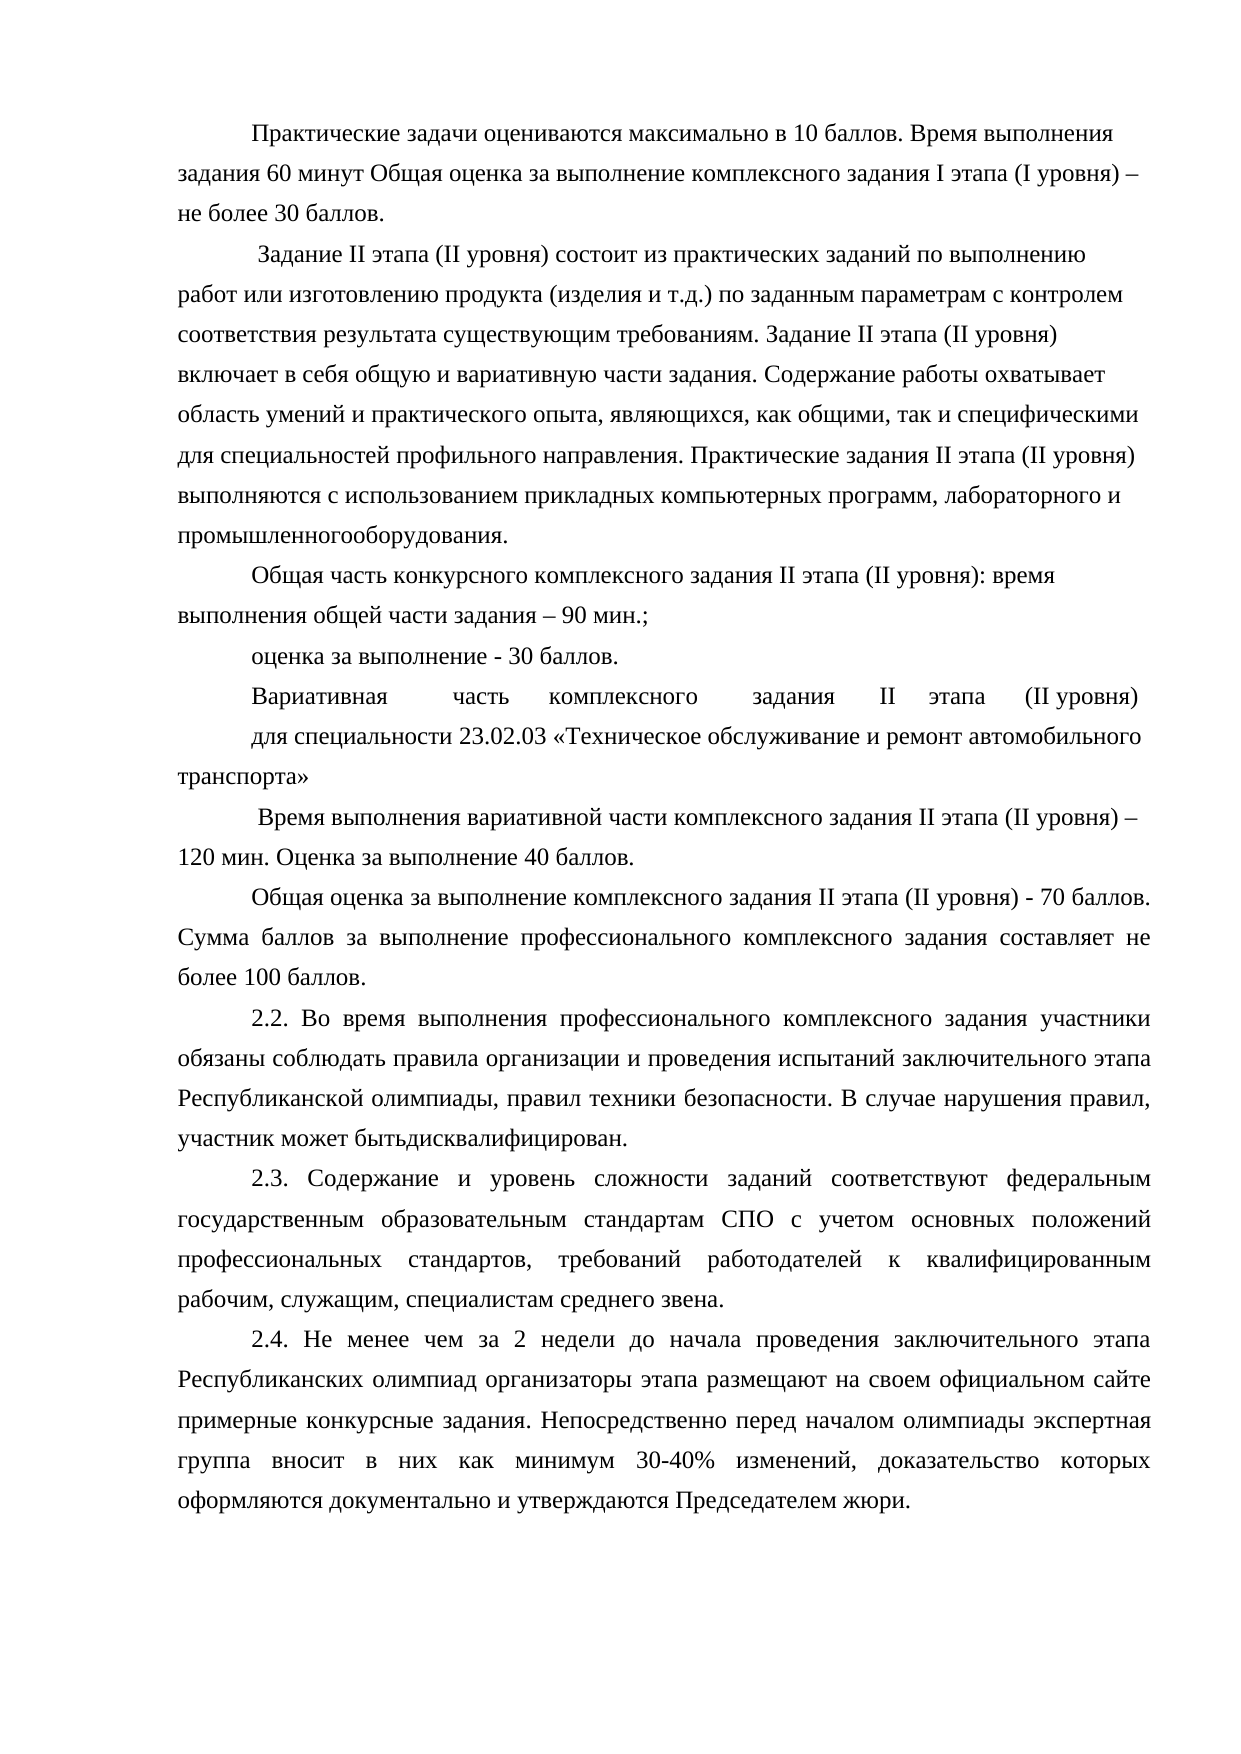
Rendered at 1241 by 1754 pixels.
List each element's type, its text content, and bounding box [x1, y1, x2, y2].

text 2.2. Во время выполнения профессионального комплексного задания участники обязаны соблюдать правила организации и проведения испытаний заключительного этапа Республиканской олимпиады, правил техники безопасности. В случае нарушения правил, участник может бытьдисквалифицирован. [177, 1003, 1152, 1152]
text 2.3. Содержание и уровень сложности заданий соответствуют федеральным государственным образовательным стандартам СПО с учетом основных положений профессиональных стандартов, требований работодателей к квалифицированным рабочим, служащим, специалистам среднего звена. [177, 1163, 1152, 1313]
text Практические задачи оцениваются максимально в 10 баллов. Время выполнения задания 60 минут Общая оценка за выполнение комплексного задания I этапа (I уровня) – не более 30 баллов. [177, 118, 1152, 227]
text 2.4. Не менее чем за 2 недели до начала проведения заключительного этапа Республиканских олимпиад организаторы этапа размещают на своем официальном сайте примерные конкурсные задания. Непосредственно перед началом олимпиады экспертная группа вносит в них как минимум 30-40% изменений, доказательство которых оформляются документально и утверждаются Председателем жюри. [177, 1324, 1152, 1514]
text Общая часть конкурсного комплексного задания II этапа (II уровня): время выполнения общей части задания – 90 мин.; [177, 560, 1152, 629]
text Задание II этапа (II уровня) состоит из практических заданий по выполнению работ или изготовлению продукта (изделия и т.д.) по заданным параметрам с контролем соответствия результата существующим требованиям. Задание II этапа (II уровня) включает в себя общую и вариативную части задания. Содержание работы охватывает область умений и практического опыта, являющихся, как общими, так и специфическими для специальностей профильного направления. Практические задания II этапа (II уровня) выполняются с использованием прикладных компьютерных программ, лабораторного и промышленногооборудования. [177, 239, 1152, 549]
text Время выполнения вариативной части комплексного задания II этапа (II уровня) – 120 мин. Оценка за выполнение 40 баллов. [177, 802, 1152, 871]
text оценка за выполнение - 30 баллов. [177, 641, 1152, 669]
text Общая оценка за выполнение комплексного задания II этапа (II уровня) - 70 баллов. Сумма баллов за выполнение профессионального комплексного задания составляет не более 100 баллов. [177, 882, 1152, 991]
text Вариативная часть комплексного задания II этапа (II уровня) [177, 681, 1152, 710]
text для специальности 23.02.03 «Техническое обслуживание и ремонт автомобильного транспорта» [177, 721, 1152, 790]
